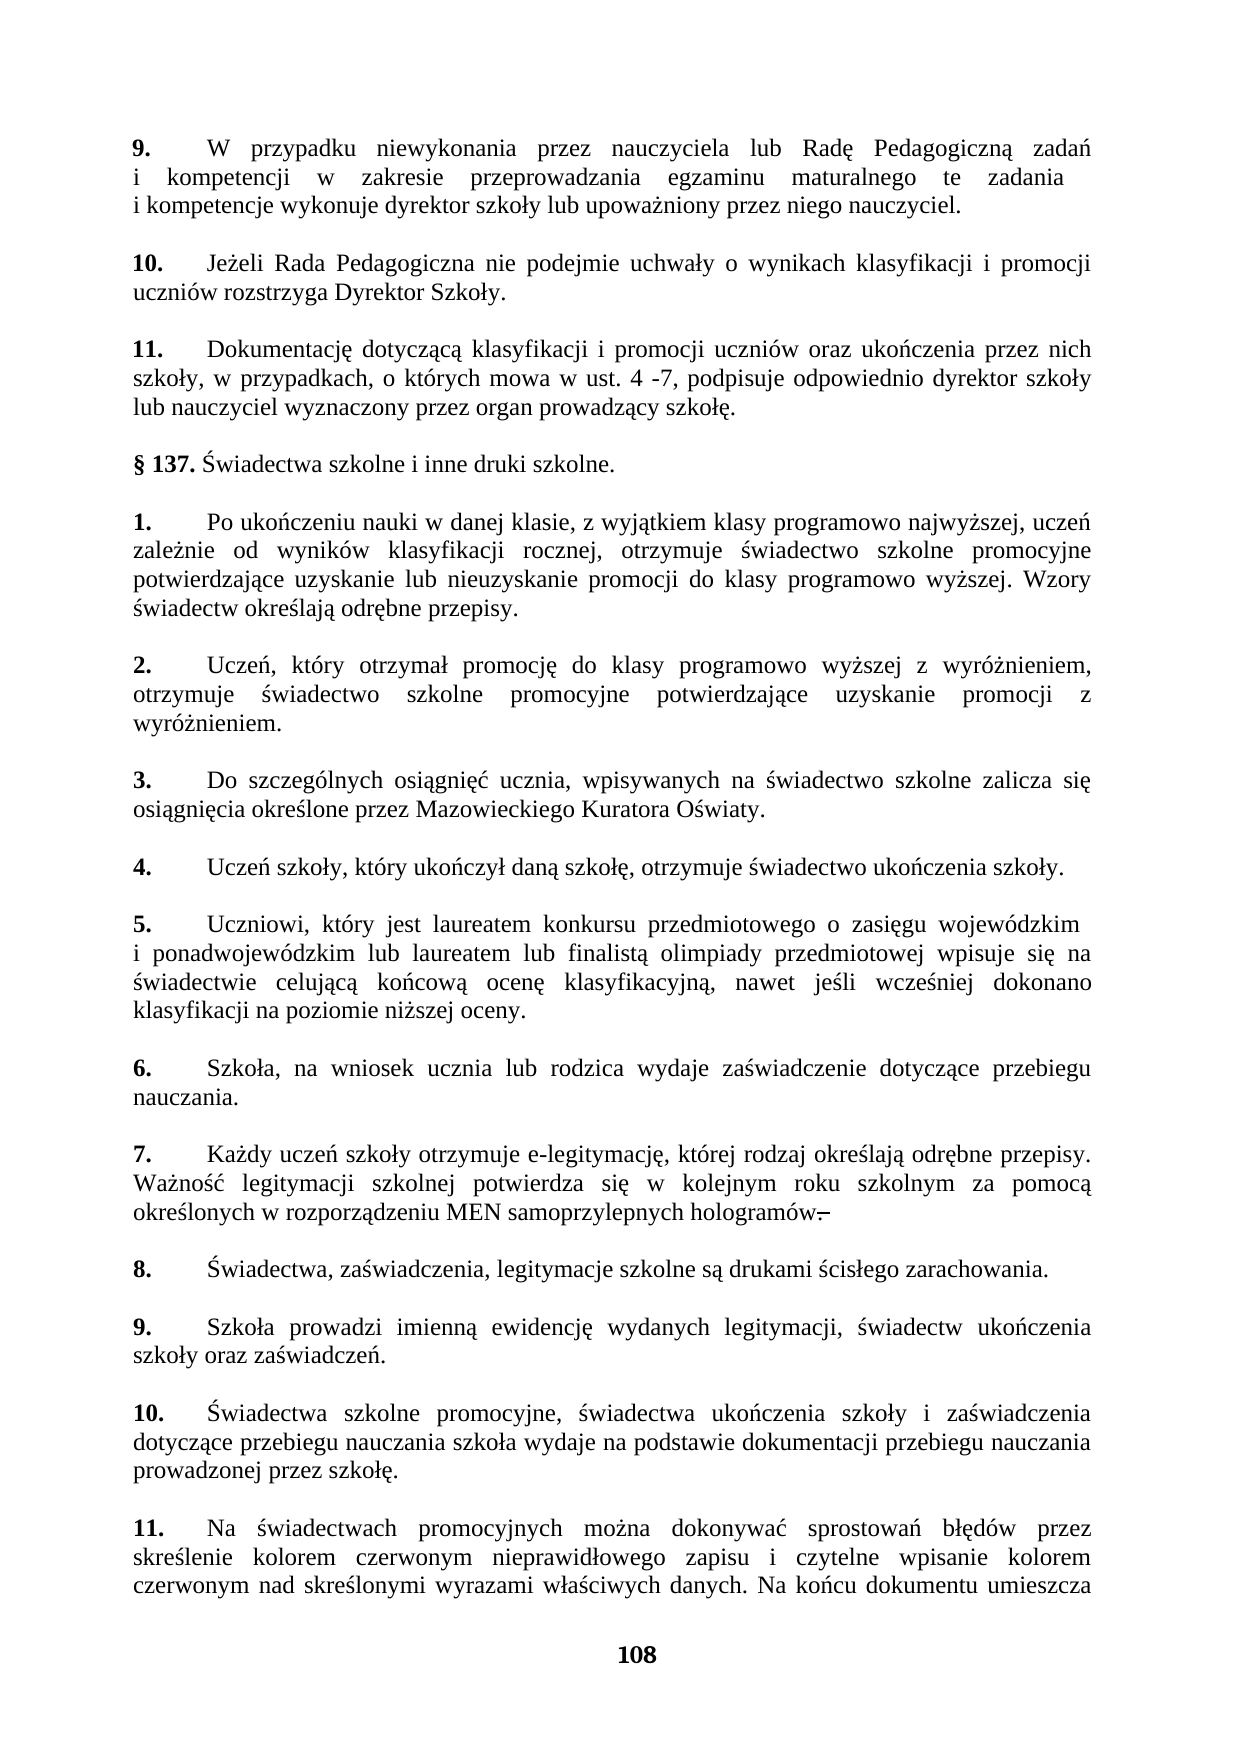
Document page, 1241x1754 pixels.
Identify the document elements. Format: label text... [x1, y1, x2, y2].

list Uczeń, który otrzymał promocję do klasy programowo wyższej z wyróżnieniem, otrzymuje świadectwo szkolne promocyjne potwierdzające uzyskanie promocji z wyróżnieniem. [133, 650, 1092, 737]
list W przypadku niewykonania przez nauczyciela lub Radę Pedagogiczną zadań i kompetencji w zakresie przeprowadzania egzaminu maturalnego te zadania i kompetencje wykonuje dyrektor szkoły lub upoważniony przez niego nauczyciel. [132, 133, 1092, 219]
list Do szczególnych osiągnięć ucznia, wpisywanych na świadectwo szkolne zalicza się osiągnięcia określone przez Mazowieckiego Kuratora Oświaty. [133, 765, 1092, 823]
list Jeżeli Rada Pedagogiczna nie podejmie uchwały o wynikach klasyfikacji i promocji uczniów rozstrzyga Dyrektor Szkoły. [132, 248, 1092, 305]
list Szkoła prowadzi imienną ewidencję wydanych legitymacji, świadectw ukończenia szkoły oraz zaświadczeń. [133, 1312, 1092, 1369]
list Po ukończeniu nauki w danej klasie, z wyjątkiem klasy programowo najwyższej, uczeń zależnie od wyników klasyfikacji rocznej, otrzymuje świadectwo szkolne promocyjne potwierdzające uzyskanie lub nieuzyskanie promocji do klasy programowo wyższej. Wzory świadectw określają odrębne przepisy. [133, 507, 1092, 622]
list Świadectwa, zaświadczenia, legitymacje szkolne są drukami ścisłego zarachowania. [133, 1254, 1092, 1283]
list Każdy uczeń szkoły otrzymuje e-legitymację, której rodzaj określają odrębne przepisy. Ważność legitymacji szkolnej potwierdza się w kolejnym roku szkolnym za pomocą określonych w rozporządzeniu MEN samoprzylepnych hologramów. [133, 1139, 1092, 1225]
list Świadectwa szkolne promocyjne, świadectwa ukończenia szkoły i zaświadczenia dotyczące przebiegu nauczania szkoła wydaje na podstawie dokumentacji przebiegu nauczania prowadzonej przez szkołę. [133, 1398, 1092, 1484]
list Dokumentację dotyczącą klasyfikacji i promocji uczniów oraz ukończenia przez nich szkoły, w przypadkach, o których mowa w ust. 4 -7, podpisuje odpowiednio dyrektor szkoły lub nauczyciel wyznaczony przez organ prowadzący szkołę. [132, 334, 1092, 420]
list Szkoła, na wniosek ucznia lub rodzica wydaje zaświadczenie dotyczące przebiegu nauczania. [133, 1053, 1092, 1110]
text § 137. Świadectwa szkolne i inne druki szkolne. [133, 449, 1092, 478]
list Uczniowi, który jest laureatem konkursu przedmiotowego o zasięgu wojewódzkim i ponadwojewódzkim lub laureatem lub finalistą olimpiady przedmiotowej wpisuje się na świadectwie celującą końcową ocenę klasyfikacyjną, nawet jeśli wcześniej dokonano klasyfikacji na poziomie niższej oceny. [133, 909, 1092, 1024]
list Uczeń szkoły, który ukończył daną szkołę, otrzymuje świadectwo ukończenia szkoły. [133, 852, 1092, 880]
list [133, 1513, 1092, 1599]
